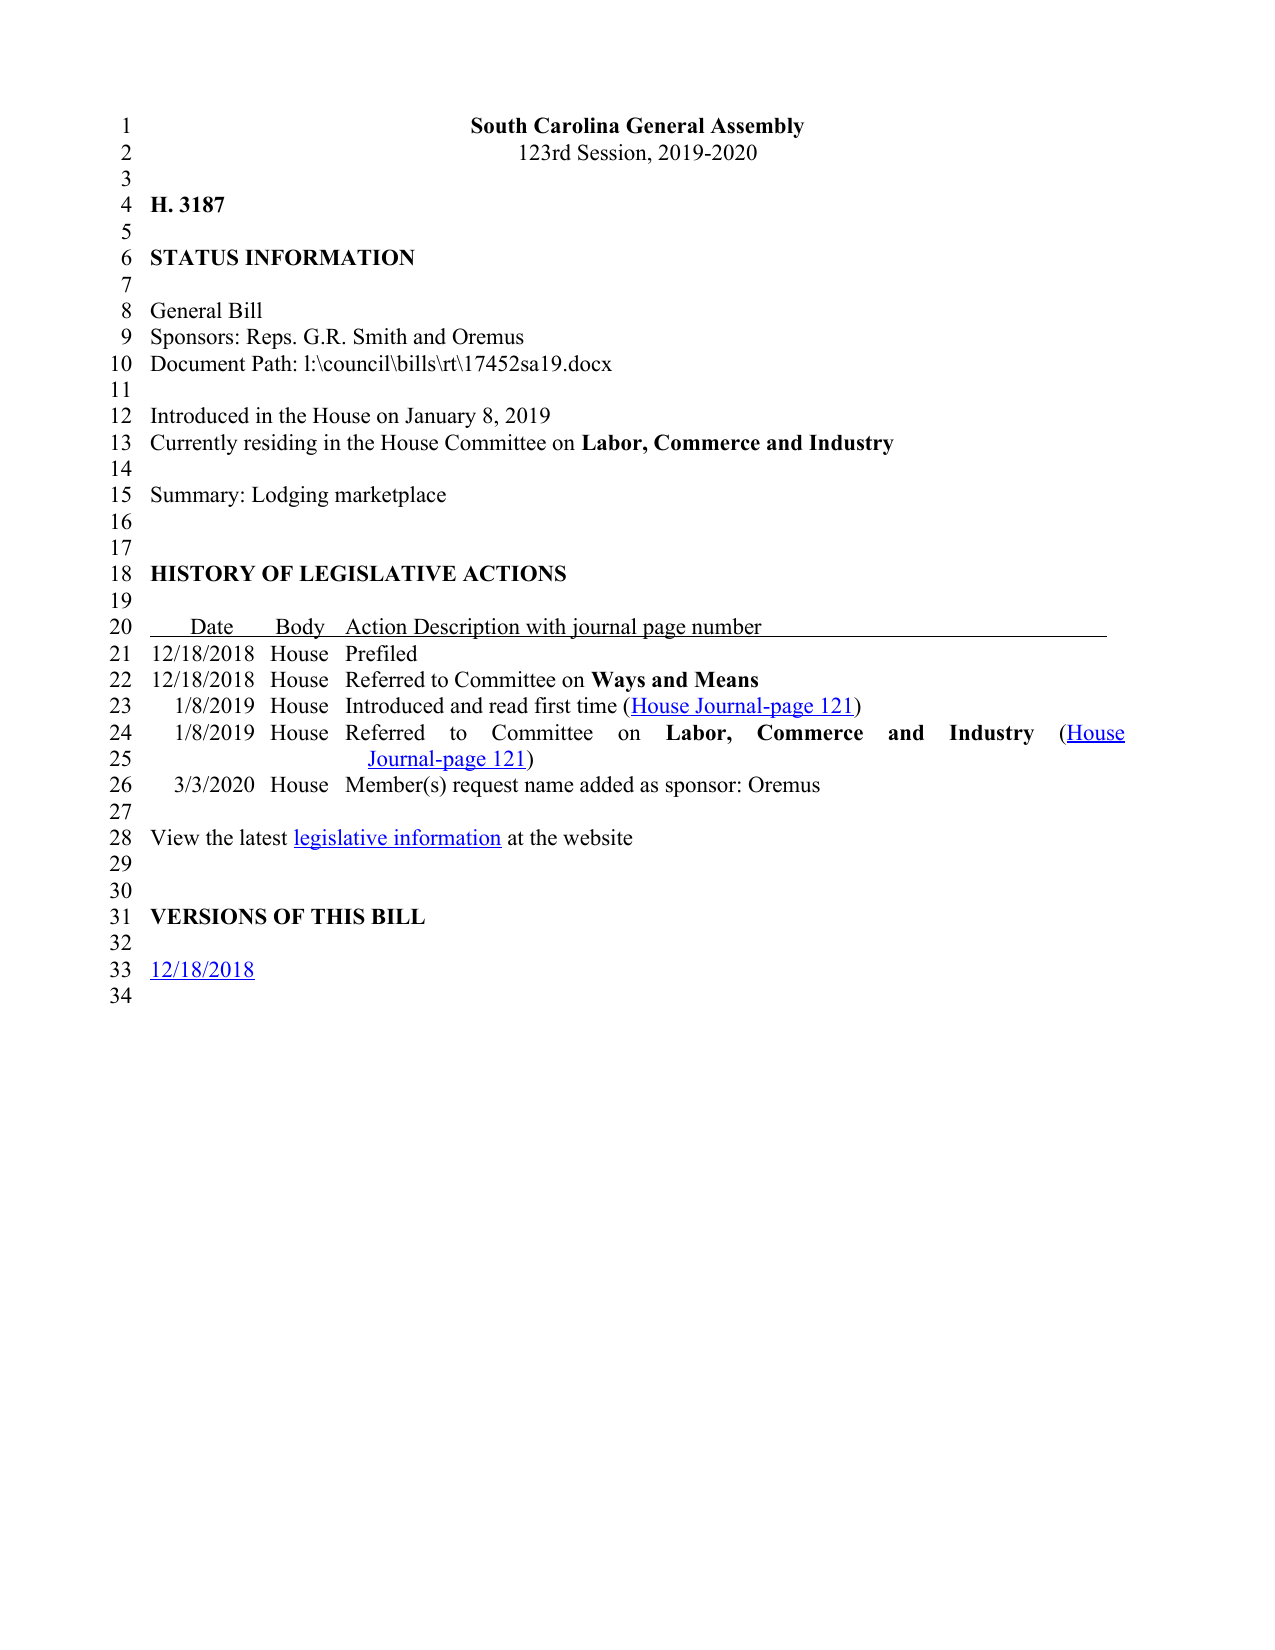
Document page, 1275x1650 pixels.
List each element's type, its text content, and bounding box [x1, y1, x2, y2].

text HISTORY OF LEGISLATIVE ACTIONS [150, 561, 1125, 587]
text Currently residing in the House Committee on Labor, Commerce and Industry [150, 429, 1125, 455]
text View the latest legislative information at the website [150, 824, 1125, 850]
text Date Body Action Description with journal page number [150, 613, 1125, 639]
text VERSIONS OF THIS BILL [150, 903, 1125, 929]
text 12/18/2018 [150, 956, 1125, 982]
text 1/8/2019 House Referred to Committee on Labor, Commerce and Industry (House Journal-page 121) [150, 719, 1125, 771]
text Introduced in the House on January 8, 2019 [150, 402, 1125, 429]
text General Bill [150, 297, 1125, 323]
text H. 3187 [150, 192, 1125, 218]
text South Carolina General Assembly [150, 112, 1125, 139]
text 123rd Session, 2019-2020 [150, 139, 1125, 165]
text Summary: Lodging marketplace [150, 481, 1125, 508]
text 1/8/2019 House Introduced and read first time (House Journal-page 121) [150, 692, 1125, 719]
text 3/3/2020 House Member(s) request name added as sponsor: Oremus [150, 771, 1125, 798]
text 12/18/2018 House Referred to Committee on Ways and Means [150, 666, 1125, 692]
text Sponsors: Reps. G.R. Smith and Oremus [150, 323, 1125, 350]
text STATUS INFORMATION [150, 244, 1125, 271]
text Document Path: l:\council\bills\rt\17452sa19.docx [150, 350, 1125, 376]
text 12/18/2018 House Prefiled [150, 639, 1125, 666]
